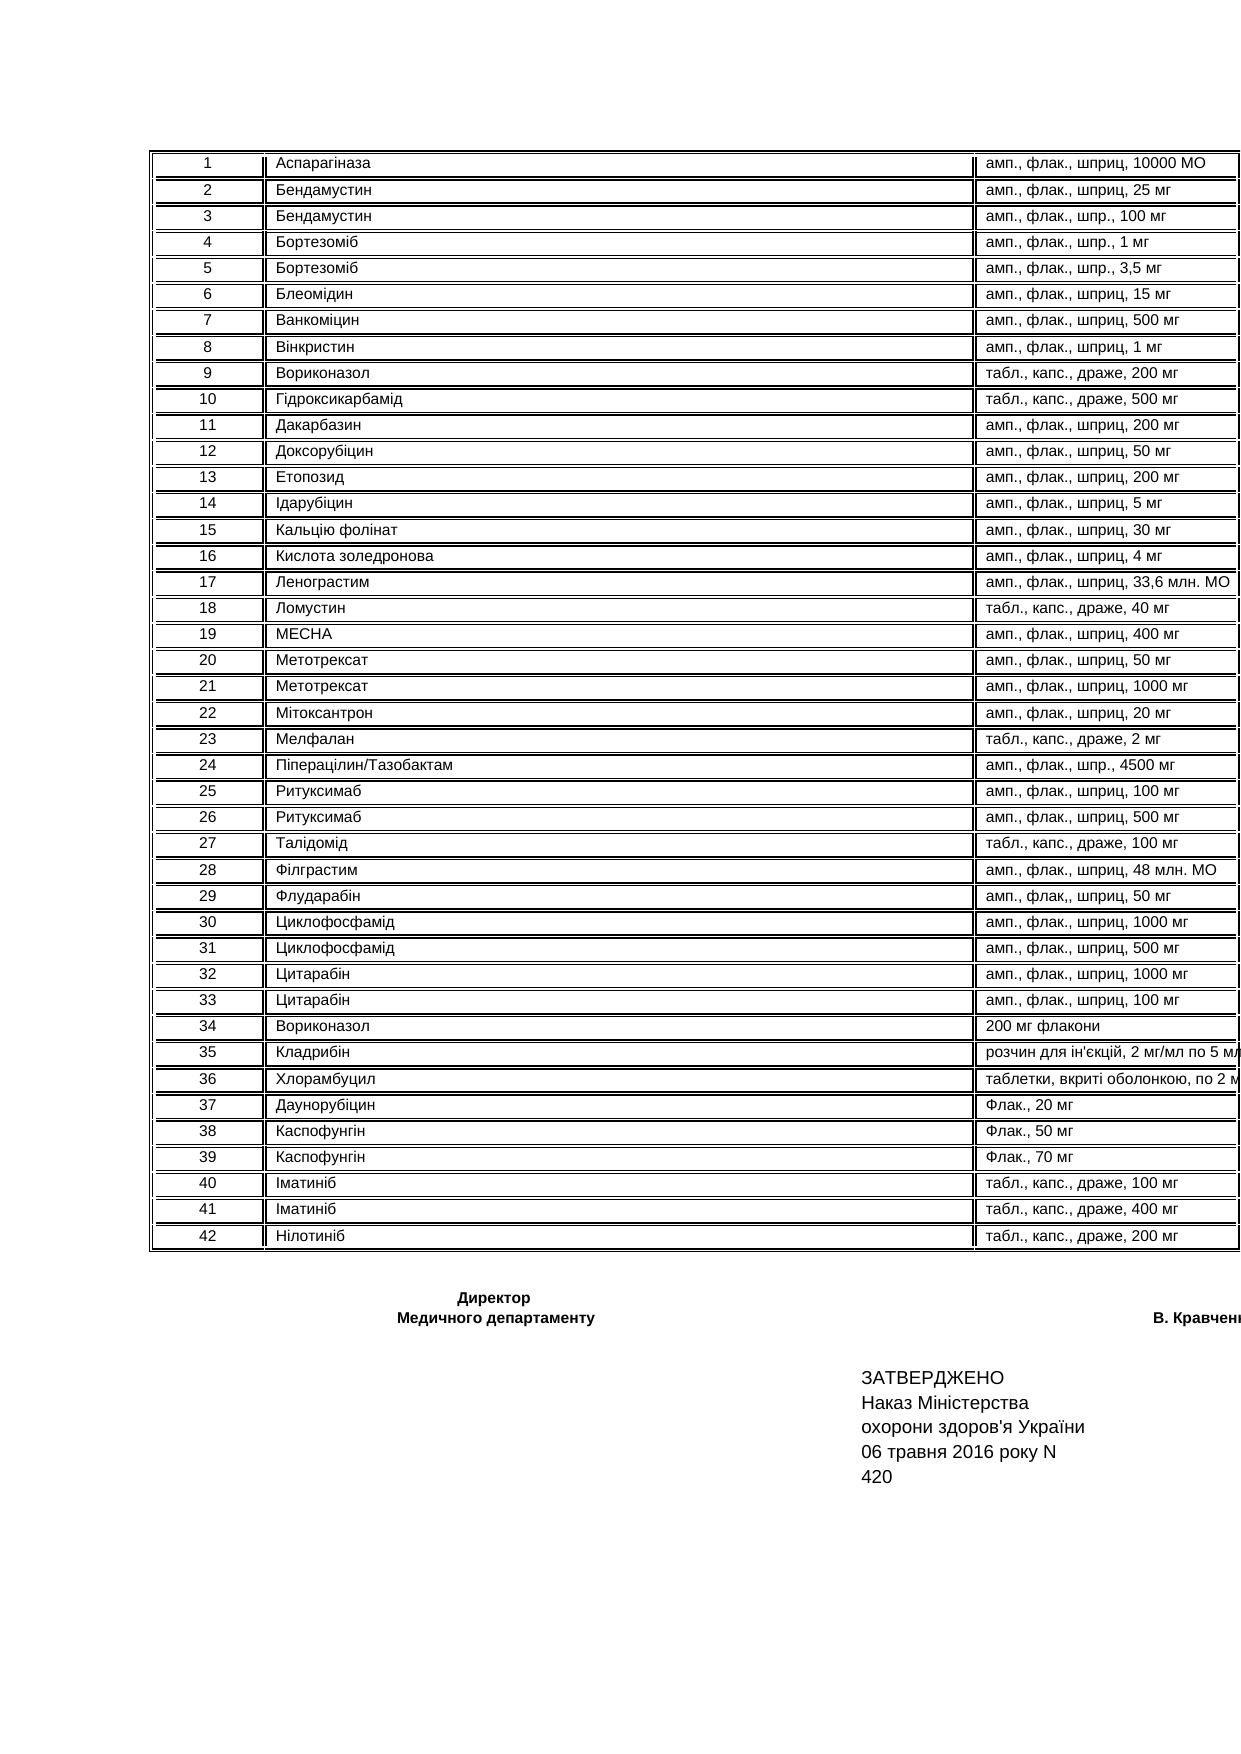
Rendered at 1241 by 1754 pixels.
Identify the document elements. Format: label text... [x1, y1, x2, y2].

table_cell амп., флак., шприц, 1 мг [974, 333, 1240, 359]
table_cell 25 [151, 778, 264, 804]
table_cell Ритуксимаб [267, 808, 972, 830]
table_cell 12 [151, 438, 264, 464]
table_cell Ломустин [267, 599, 972, 621]
table_cell амп., флак., шприц, 25 мг [974, 176, 1240, 202]
table_cell Ванкоміцин [267, 311, 972, 333]
table_cell 7 [151, 307, 264, 333]
table_cell Талідомід [267, 834, 972, 856]
table_cell таблетки, вкриті оболонкою, по 2 мг N 25 у флаконі [974, 1065, 1240, 1091]
table_cell 4 [151, 229, 264, 254]
table_cell 33 [151, 987, 264, 1013]
table_cell табл., капс., драже, 40 мг [974, 595, 1240, 621]
table_cell 35 [153, 1039, 263, 1065]
table_cell 17 [151, 568, 264, 594]
table_cell амп., флак., шприц, 20 мг [974, 699, 1240, 725]
table_cell 42 [151, 1222, 264, 1248]
table_cell 40 [151, 1170, 264, 1196]
table_cell МЕСНА [267, 625, 972, 647]
table_cell Флак., 20 мг [974, 1091, 1240, 1117]
table_cell амп., флак., шприц, 4 мг [974, 542, 1240, 568]
table_cell 8 [151, 333, 264, 359]
table_cell Гідроксикарбамід [267, 390, 972, 411]
table_cell амп., флак., шприц, 50 мг [974, 438, 1240, 464]
table_cell амп., флак., шприц, 1000 мг [974, 961, 1240, 987]
table_cell 15 [153, 516, 263, 542]
table_cell Циклофосфамід [267, 913, 972, 934]
table_cell амп., флак., шприц, 1000 мг [974, 908, 1240, 934]
table_cell Доксорубіцин [267, 442, 972, 464]
table_cell Нілотиніб [264, 1222, 974, 1248]
table_cell амп., флак., шприц, 48 млн. МО [977, 856, 1239, 882]
table_cell амп., флак., шприц, 200 мг [974, 411, 1240, 438]
table_cell Вінкристин [267, 337, 972, 359]
table_cell Каспофунгін [267, 1148, 972, 1170]
table_cell 22 [151, 699, 264, 725]
table_cell табл., капс., драже, 100 мг [974, 1170, 1240, 1196]
table_cell 1 [153, 154, 264, 176]
table_cell Ідарубіцин [267, 494, 972, 516]
table_cell 38 [151, 1118, 264, 1143]
table_cell Цитарабін [267, 991, 972, 1013]
table_cell амп., флак., шпр., 3,5 мг [974, 255, 1240, 281]
table_cell Іматиніб [267, 1200, 972, 1222]
table_cell Піперацілин/Тазобактам [267, 756, 972, 777]
table_cell Каспофунгін [267, 1122, 972, 1143]
table_cell Філграстим [267, 860, 972, 882]
table_cell Ленограстим [267, 573, 972, 594]
table_cell Бендамустин [267, 207, 972, 228]
table_cell амп., флак., шпр., 1 мг [974, 229, 1240, 254]
table_cell амп., флак., шпр., 100 мг [974, 202, 1240, 228]
table_cell табл., капс., драже, 200 мг [974, 359, 1240, 385]
table_cell амп., флак., шприц, 500 мг [974, 934, 1240, 961]
table_cell 27 [151, 830, 264, 856]
table_cell 32 [151, 961, 264, 987]
table_header В. Кравченко [849, 1288, 1240, 1331]
table_cell амп., флак., шприц, 500 мг [974, 307, 1240, 333]
table_cell 24 [151, 751, 264, 777]
table_cell Бендамустин [267, 181, 972, 202]
table_cell табл., капс., драже, 400 мг [974, 1196, 1240, 1222]
table_cell табл., капс., драже, 200 мг [974, 1222, 1240, 1248]
table_cell 10 [151, 385, 264, 411]
table_cell Даунорубіцин [267, 1096, 972, 1117]
table_cell амп., флак., шпр., 4500 мг [974, 751, 1240, 777]
table_cell амп., флак., шприц, 400 мг [974, 621, 1240, 647]
table_cell Хлорамбуцил [267, 1070, 972, 1091]
table_cell 20 [151, 647, 264, 673]
table_cell амп., флак,, шприц, 50 мг [974, 882, 1240, 908]
table_cell 13 [151, 464, 264, 490]
table_cell табл., капс., драже, 2 мг [974, 725, 1240, 751]
table_cell 9 [151, 359, 264, 385]
table_cell Кладрибін [267, 1043, 972, 1065]
table_cell Бортезоміб [267, 233, 972, 254]
table_cell амп., флак., шприц, 200 мг [974, 464, 1240, 490]
table_cell 30 [151, 908, 264, 934]
table_cell 28 [153, 856, 263, 882]
table_cell 19 [151, 621, 264, 647]
table_cell амп., флак., шприц, 100 мг [974, 987, 1240, 1013]
table_cell 37 [151, 1091, 264, 1117]
table_cell 6 [151, 281, 264, 307]
table_cell 29 [151, 882, 264, 908]
table_cell розчин для ін'єкцій, 2 мг/мл по 5 мл у флаконах [977, 1039, 1239, 1065]
table_cell амп., флак., шприц, 50 мг [974, 647, 1240, 673]
table_cell Блеомідин [267, 285, 972, 307]
table_cell 31 [151, 934, 264, 961]
table_cell 39 [151, 1144, 264, 1170]
table_cell 18 [151, 595, 264, 621]
table_cell Метотрексат [267, 677, 972, 699]
table_cell Цитарабін [267, 965, 972, 987]
table_cell 14 [153, 490, 263, 516]
table_cell Флак., 50 мг [974, 1118, 1240, 1143]
table_cell Мітоксантрон [267, 703, 972, 725]
table_cell Флак., 70 мг [974, 1144, 1240, 1170]
table_cell Аспарагіназа [264, 152, 974, 176]
table_cell Вориконазол [267, 1017, 972, 1039]
table_cell амп., флак., шприц, 15 мг [974, 281, 1240, 307]
table_cell 41 [151, 1196, 264, 1222]
table_cell Метотрексат [267, 651, 972, 673]
table_cell Дакарбазин [267, 416, 972, 438]
table_cell Етопозид [267, 468, 972, 490]
table_cell Бортезоміб [267, 259, 972, 281]
table_cell амп., флак., шприц, 33,6 млн. МО [974, 568, 1240, 594]
table_cell Вориконазол [267, 363, 972, 385]
table_cell табл., капс., драже, 100 мг [974, 830, 1240, 856]
table_cell 11 [151, 411, 264, 438]
table_cell амп., флак., шприц, 1000 мг [977, 673, 1240, 699]
table_cell 200 мг флакони [977, 1013, 1240, 1039]
table_cell Циклофосфамід [267, 939, 972, 961]
table_cell 16 [151, 542, 264, 568]
text ЗАТВЕРДЖЕНО Наказ Міністерства охорони здоров'я України 06 травня 2016 року N 420 [861, 1367, 1090, 1487]
table_cell 21 [151, 673, 263, 699]
table_cell Флударабін [267, 886, 972, 908]
table_cell Кальцію фолінат [267, 520, 972, 542]
table_cell амп., флак., шприц, 5 мг [977, 490, 1239, 516]
table_cell 2 [151, 176, 264, 202]
table_cell 36 [151, 1065, 264, 1091]
table_cell табл., капс., драже, 500 мг [974, 385, 1240, 411]
table_cell амп., флак., шприц, 30 мг [977, 516, 1239, 542]
table_cell 5 [151, 255, 264, 281]
table_cell Мелфалан [267, 730, 972, 751]
table_cell Іматиніб [267, 1174, 972, 1196]
table_cell амп., флак., шприц, 10000 МО [974, 152, 1239, 176]
table_cell 26 [151, 804, 264, 830]
table_cell 3 [151, 202, 264, 228]
table_cell амп., флак., шприц, 500 мг [974, 804, 1240, 830]
table_cell Кислота золедронова [267, 547, 972, 568]
table_cell амп., флак., шприц, 100 мг [974, 778, 1240, 804]
table_cell Ритуксимаб [267, 782, 972, 804]
table_cell 23 [151, 725, 264, 751]
table_cell 34 [151, 1013, 263, 1039]
table_header Директор Медичного департаменту [139, 1288, 849, 1331]
